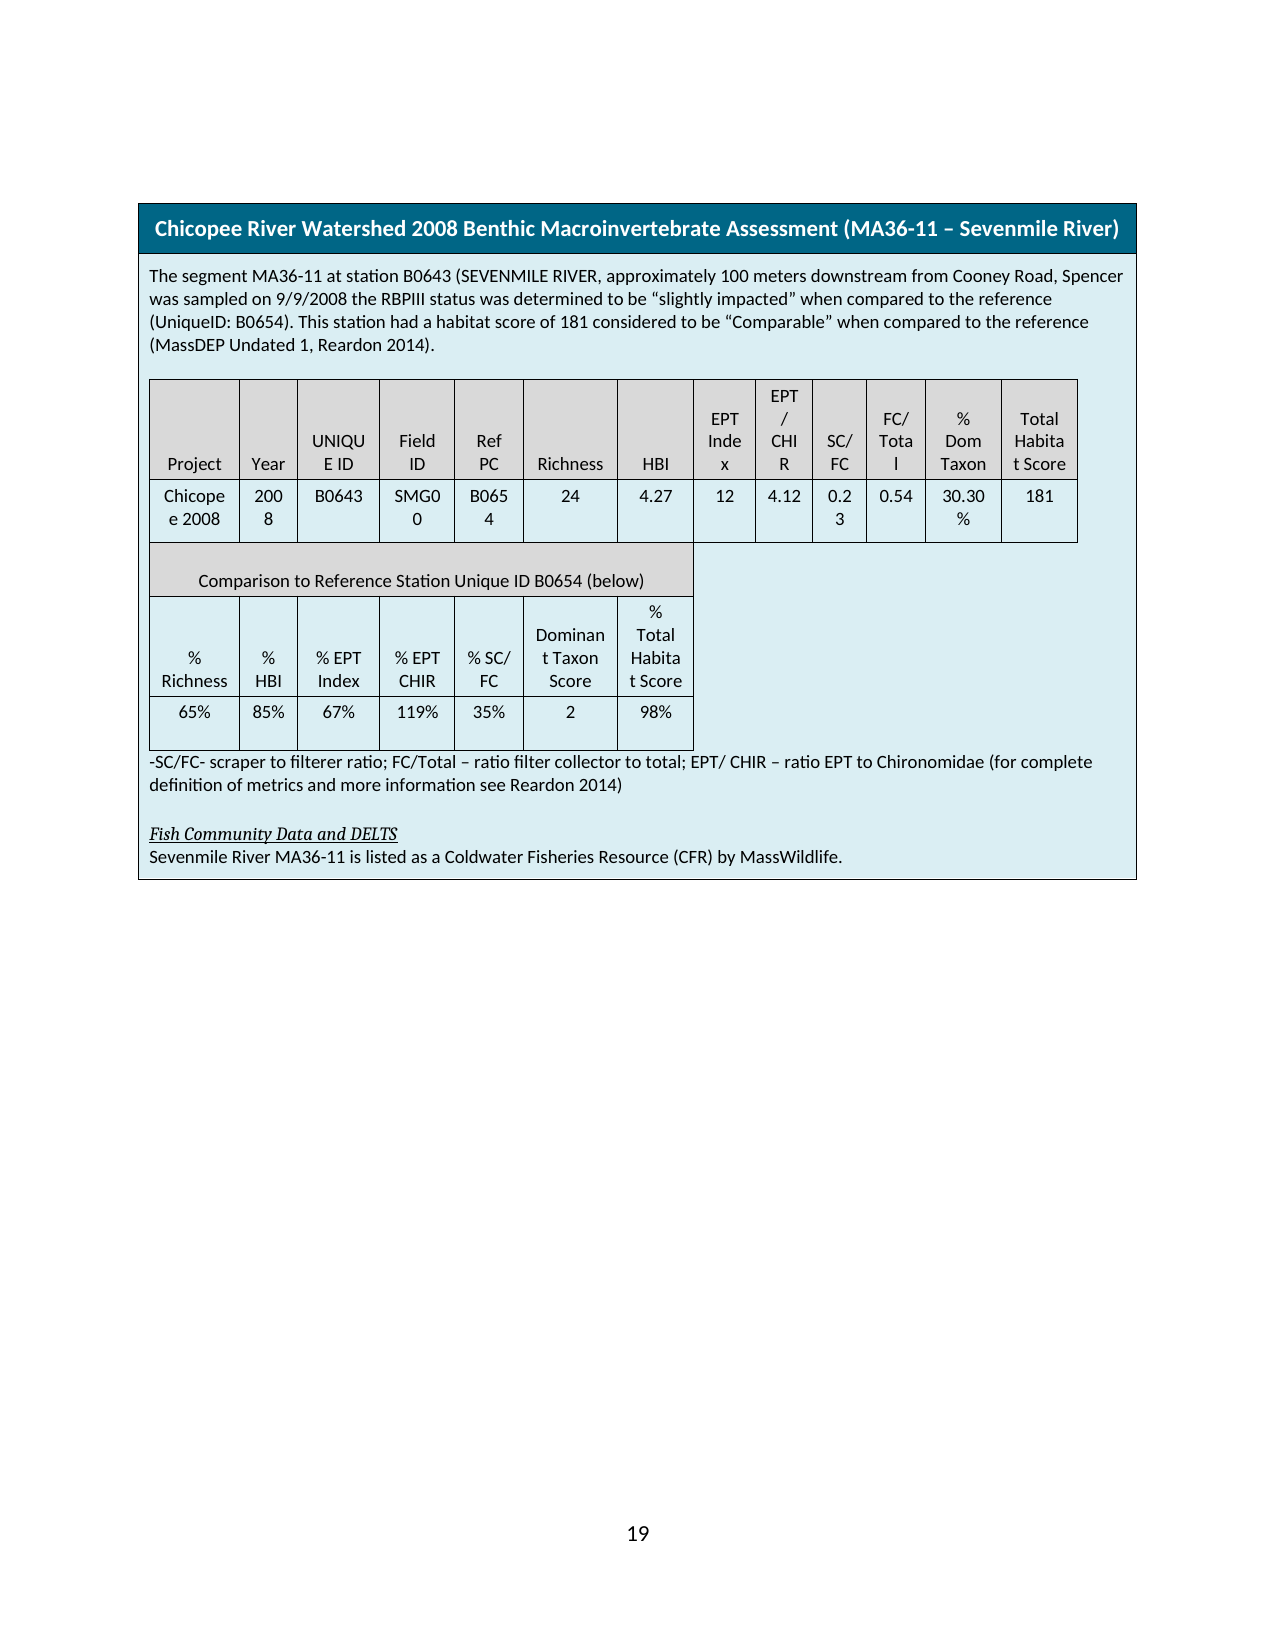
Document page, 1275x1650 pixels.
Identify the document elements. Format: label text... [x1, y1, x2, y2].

table_header Chicopee River Watershed 2008 Benthic Macroinvertebrate Assessment (MA36-11 – Sevenmile River) [139, 204, 1136, 253]
table_cell The segment MA36-11 at station B0643 (SEVENMILE RIVER, approximately 100 meters downstream from Cooney Road, Spencer was sampled on 9/9/2008 the RBPIII status was determined to be “slightly impacted” when compared to the reference (UniqueID: B0654). This station had a habitat score of 181 considered to be “Comparable” when compared to the reference (MassDEP Undated 1, Reardon 2014). -SC/FC- scraper to filterer ratio; FC/Total – ratio filter collector to total; EPT/ CHIR – ratio EPT to Chironomidae (for complete definition of metrics and more information see Reardon 2014) Fish Community Data and DELTS Sevenmile River MA36-11 is listed as a Coldwater Fisheries Resource (CFR) by MassWildlife. [139, 254, 1136, 878]
